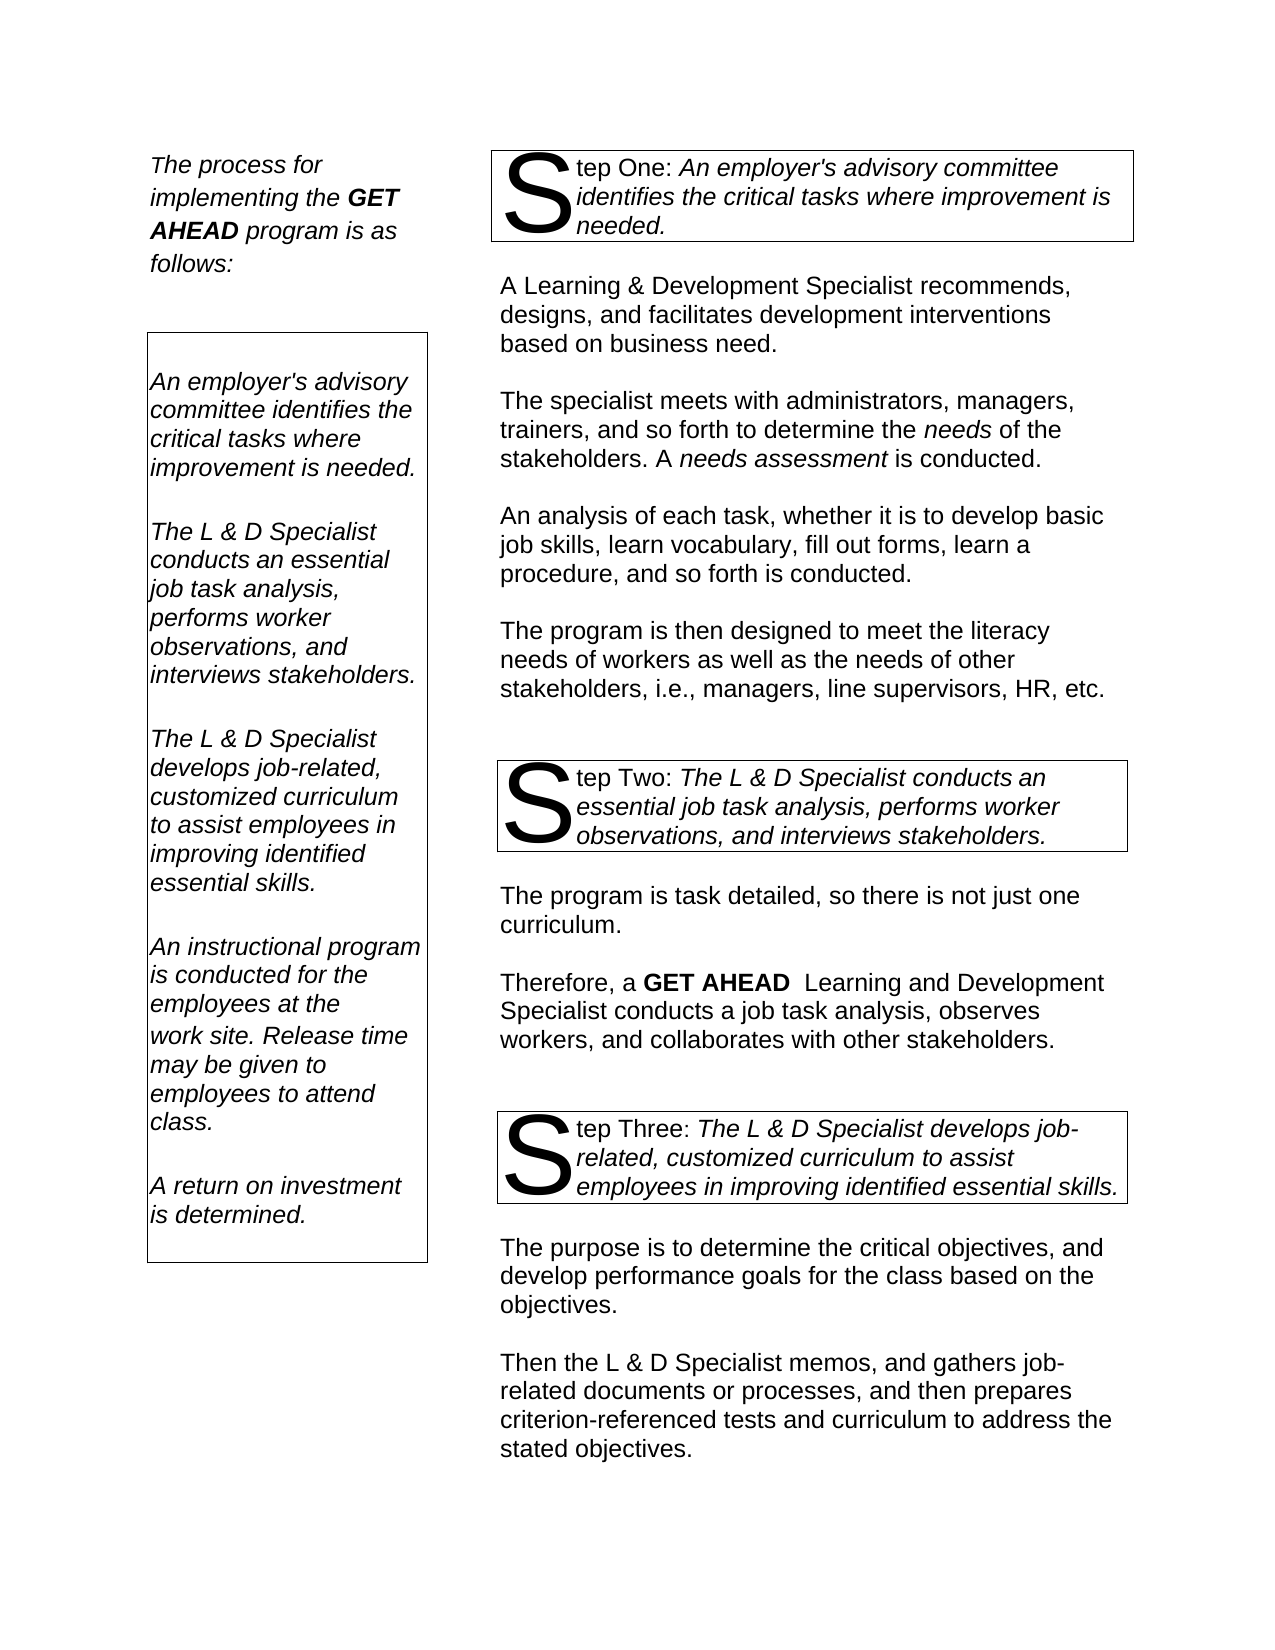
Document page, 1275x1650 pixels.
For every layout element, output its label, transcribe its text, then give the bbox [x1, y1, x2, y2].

text The program is task detailed, so there is not just one curriculum. [500, 881, 1125, 939]
text A Learning & Development Specialist recommends, designs, and facilitates development interventions based on business need. [500, 271, 1125, 357]
text Then the L & D Specialist memos, and gathers job-related documents or processes, and then prepares criterion-referenced tests and curriculum to address the stated objectives. [500, 1347, 1125, 1462]
text A return on investment is determined. [148, 1168, 427, 1232]
text work site. Release time may be given to employees to attend class. [148, 1018, 427, 1139]
text The specialist meets with administrators, managers, trainers, and so forth to determine the needs of the stakeholders. A needs assessment is conducted. [500, 386, 1125, 472]
text Therefore, a GET AHEAD Learning and Development Specialist conducts a job task analysis, observes workers, and collaborates with other stakeholders. [500, 967, 1125, 1054]
text An analysis of each task, whether it is to develop basic job skills, learn vocabulary, fill out forms, learn a procedure, and so forth is conducted. [500, 501, 1125, 587]
text An instructional program is conducted for the employees at the [148, 928, 427, 1018]
text The L & D Specialist conducts an essential job task analysis, performs worker observations, and interviews stakeholders. [148, 513, 427, 692]
text The program is then designed to meet the literacy needs of workers as well as the needs of other stakeholders, i.e., managers, line supervisors, HR, etc. [500, 616, 1125, 702]
text tep Two: The L & D Specialist conducts an essential job task analysis, performs worker observations, and interviews stakeholders. [498, 761, 1127, 851]
text tep Three: The L & D Specialist develops job-related, customized curriculum to assist employees in improving identified essential skills. [498, 1112, 1127, 1203]
text tep One: An employer's advisory committee identifies the critical tasks where improvement is needed. [492, 151, 1133, 241]
text The L & D Specialist develops job-related, customized curriculum to assist employees in improving identified essential skills. [148, 721, 427, 900]
text An employer's advisory committee identifies the critical tasks where improvement is needed. [148, 363, 427, 485]
text The process for implementing the GET AHEAD program is as follows: [150, 150, 425, 278]
text The purpose is to determine the critical objectives, and develop performance goals for the class based on the objectives. [500, 1232, 1125, 1319]
